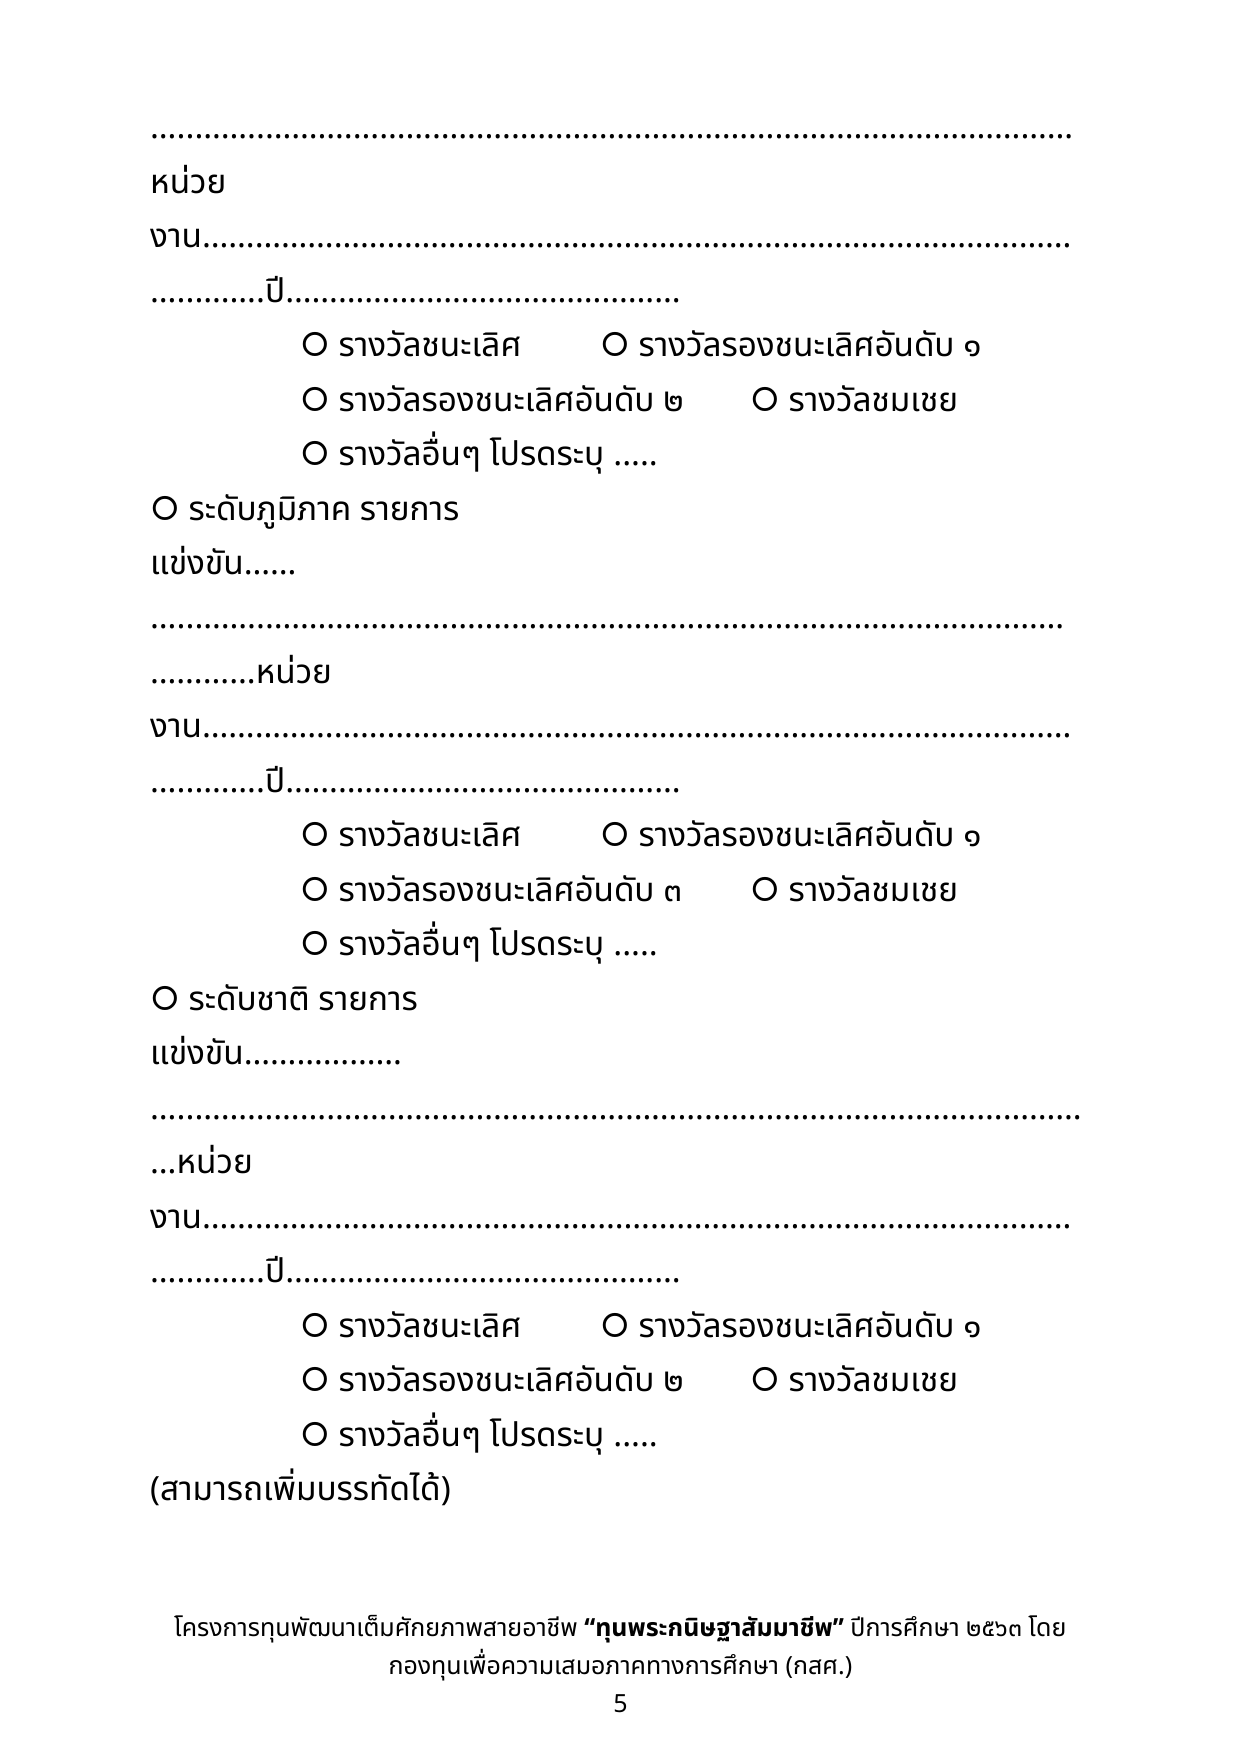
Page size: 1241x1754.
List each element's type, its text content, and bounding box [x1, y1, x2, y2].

text ระดับภูมิภาค รายการแข่งขัน………..……..………………….………………………………………………………………………หน่วยงาน…………………………………………………………………………………………...…….ปี……………………………………… [150, 484, 1090, 807]
text รางวัลอื่นๆ โปรดระบุ ..... [225, 920, 1090, 971]
text รางวัลอื่นๆ โปรดระบุ ..... [225, 430, 1090, 481]
text รางวัลรองชนะเลิศอันดับ ๒ รางวัลชมเชย [225, 1356, 1090, 1406]
text (สามารถเพิ่มบรรทัดได้) [150, 1465, 1090, 1516]
text รางวัลอื่นๆ โปรดระบุ ..... [225, 1410, 1090, 1461]
text รางวัลชนะเลิศ รางวัลรองชนะเลิศอันดับ ๑ [225, 811, 1090, 862]
text รางวัลรองชนะเลิศอันดับ ๒ รางวัลชมเชย [225, 376, 1090, 426]
text ระดับชาติ รายการแข่งขัน…………………..………………….………………………………………………………….……………หน่วยงาน…………………………………………………………………………………………...…….ปี……………………………………… [150, 975, 1090, 1298]
text รางวัลรองชนะเลิศอันดับ ๓ รางวัลชมเชย [225, 866, 1090, 916]
text รางวัลชนะเลิศ รางวัลรองชนะเลิศอันดับ ๑ [225, 1302, 1090, 1352]
text รางวัลชนะเลิศ รางวัลรองชนะเลิศอันดับ ๑ [225, 321, 1090, 372]
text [150, 103, 1090, 317]
